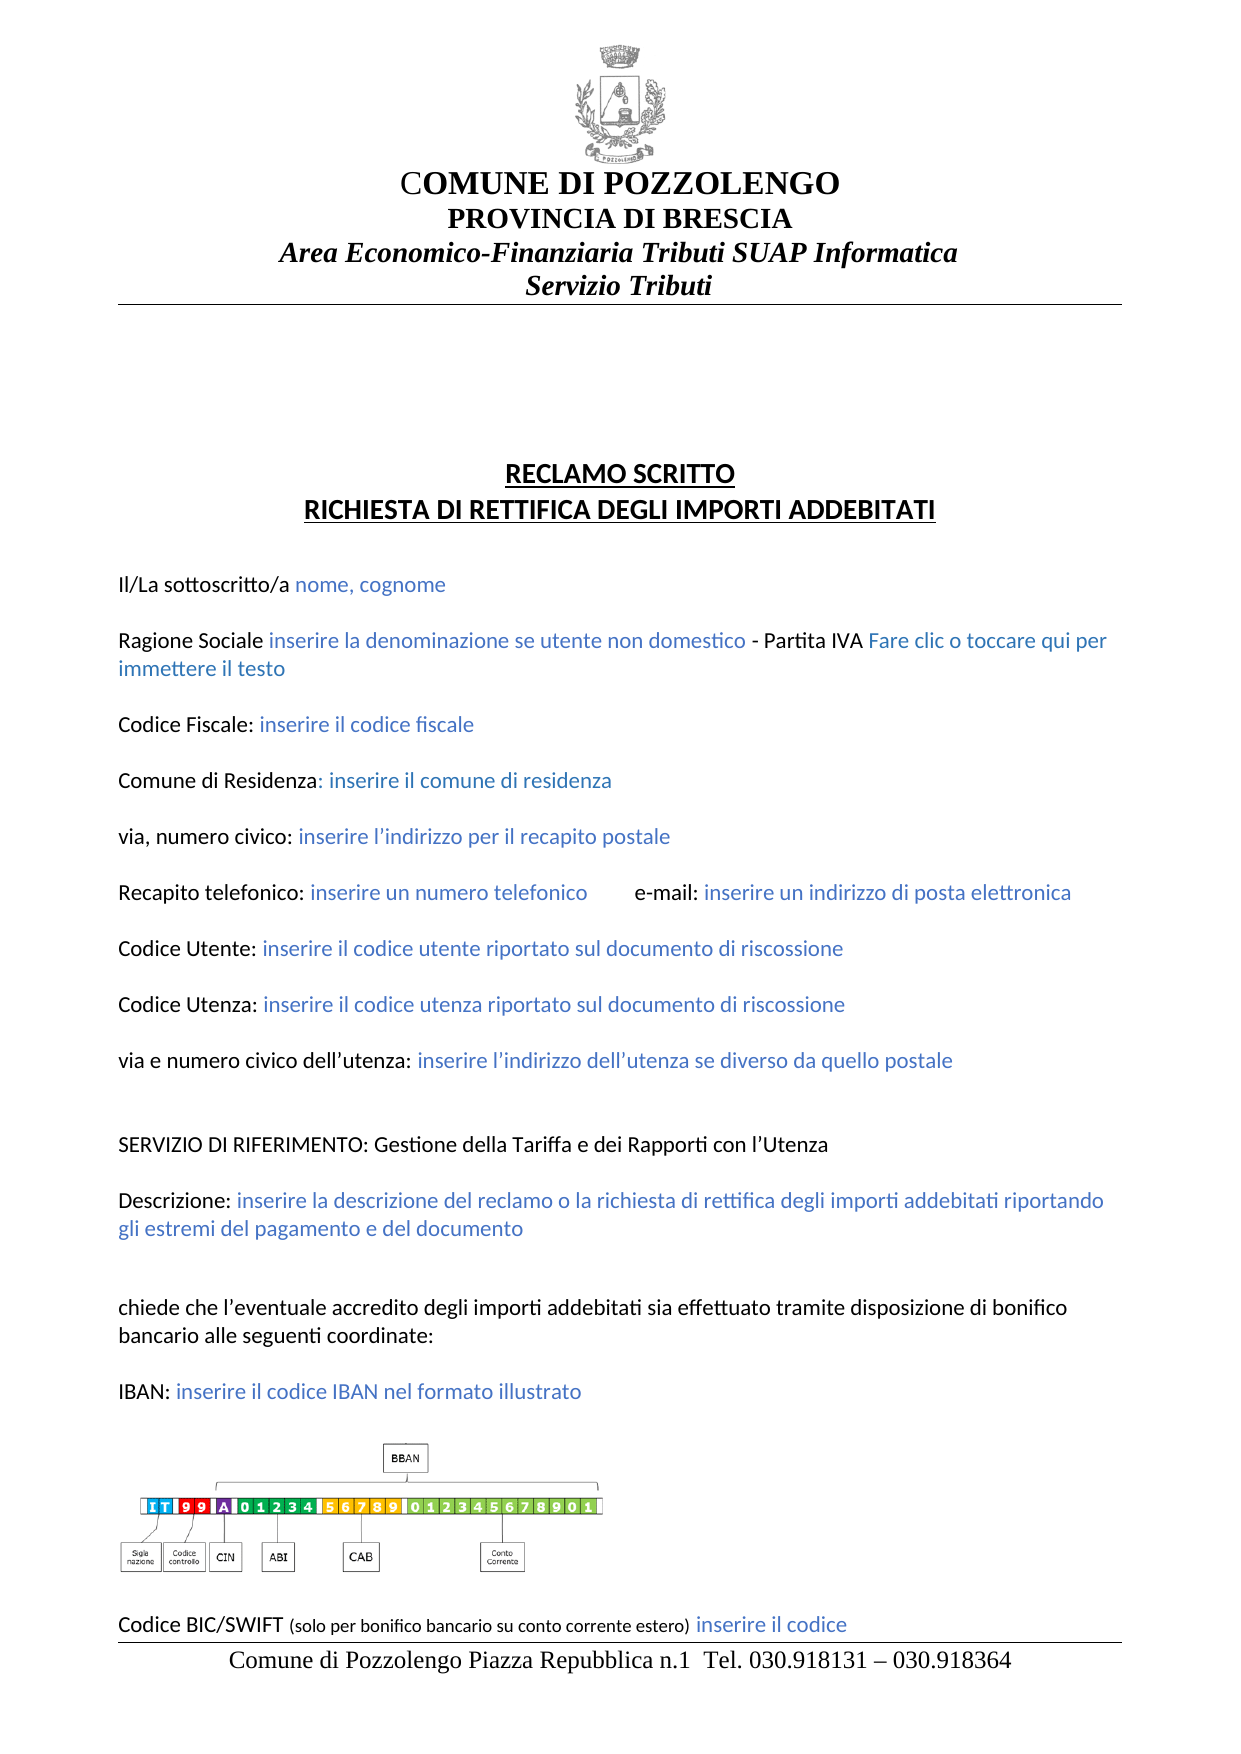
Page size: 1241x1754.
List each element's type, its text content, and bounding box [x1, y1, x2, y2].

text chiede che l’eventuale accredito degli importi addebitati sia effettuato tramite disposizione di bonifico bancario alle seguenti coordinate: [118, 1293, 1122, 1349]
text Recapito telefonico: e-mail: [118, 878, 1122, 906]
text RECLAMO SCRITTO [118, 456, 1122, 491]
text PROVINCIA DI BRESCIA [118, 201, 1122, 235]
text Il/La sottoscritto/a [118, 570, 1122, 598]
picture [574, 44, 666, 164]
text Comune di Residenza: [118, 766, 1122, 794]
text Codice BIC/SWIFT (solo per bonifico bancario su conto corrente estero) [118, 1611, 1122, 1639]
text via, numero civico: [118, 822, 1122, 850]
text Ragione Sociale - Partita IVA [118, 626, 1122, 682]
text RICHIESTA DI RETTIFICA DEGLI IMPORTI ADDEBITATI [118, 491, 1122, 527]
text Codice Utenza: [118, 990, 1122, 1018]
text SERVIZIO DI RIFERIMENTO: Gestione della Tariffa e dei Rapporti con l’Utenza [118, 1131, 1122, 1158]
picture [118, 1433, 606, 1583]
text Codice Utente: [118, 934, 1122, 962]
text COMUNE DI POZZOLENGO [118, 163, 1122, 201]
text Codice Fiscale: [118, 710, 1122, 738]
text IBAN: [118, 1377, 1122, 1406]
text via e numero civico dell’utenza: [118, 1046, 1122, 1074]
text Servizio Tributi [118, 268, 1122, 304]
text Descrizione: [118, 1187, 1122, 1243]
text Area Economico-Finanziaria Tributi SUAP Informatica [118, 235, 1122, 268]
